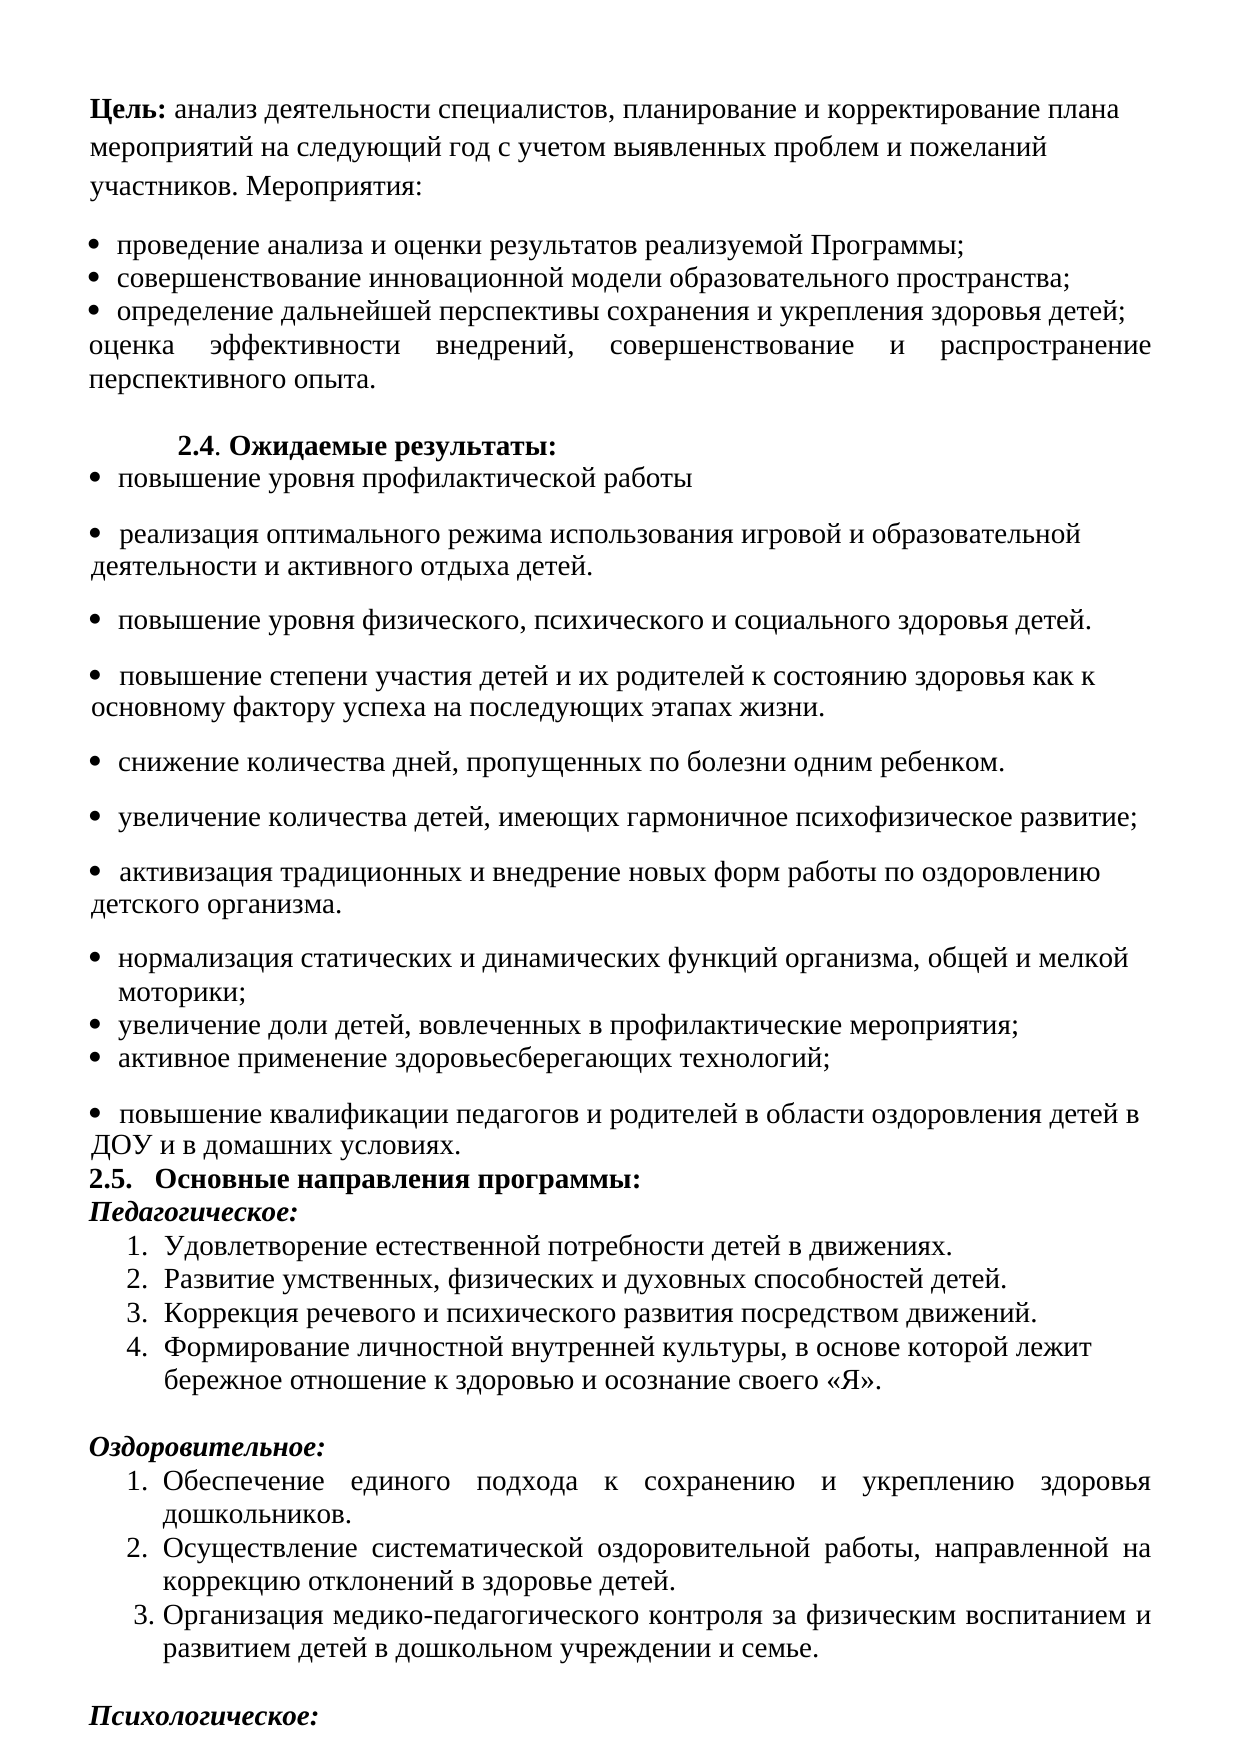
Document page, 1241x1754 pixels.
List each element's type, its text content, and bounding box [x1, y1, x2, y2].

list увеличение доли детей, вовлеченных в профилактические мероприятия; [90, 1007, 1152, 1041]
list повышение уровня профилактической работы [90, 462, 1152, 494]
list определение дальнейшей перспективы сохранения и укрепления здоровья детей; [89, 294, 1152, 327]
list Формирование личностной внутренней культуры, в основе которой лежит бережное отношение к здоровью и осознание своего «Я». [126, 1329, 1152, 1396]
list активизация традиционных и внедрение новых форм работы по оздоровлению детского организма. [90, 856, 1150, 919]
list повышение квалификации педагогов и родителей в области оздоровления детей в ДОУ и в домашних условиях. [90, 1098, 1152, 1161]
list Осуществление систематической оздоровительной работы, направленной на коррекцию отклонений в здоровье детей. [126, 1530, 1152, 1597]
list увеличение количества детей, имеющих гармоничное психофизическое развитие; [90, 799, 1152, 832]
list снижение количества дней, пропущенных по болезни одним ребенком. [90, 744, 1152, 778]
list проведение анализа и оценки результатов реализуемой Программы; [89, 227, 1152, 261]
text Цель: анализ деятельности специалистов, планирование и корректирование плана мероприятий на следующий год с учетом выявленных проблем и пожеланий участников. Мероприятия: [89, 91, 1150, 202]
list совершенствование инновационной модели образовательного пространства; [89, 261, 1152, 294]
list реализация оптимального режима использования игровой и образовательной деятельности и активного отдыха детей. [90, 518, 1152, 582]
list повышение уровня физического, психического и социального здоровья детей. [90, 602, 1152, 636]
text 2.4. Ожидаемые результаты: [89, 428, 1152, 462]
list повышение степени участия детей и их родителей к состоянию здоровья как к основному фактору успеха на последующих этапах жизни. [90, 660, 1150, 723]
text Оздоровительное: [89, 1429, 1152, 1463]
list нормализация статических и динамических функций организма, общей и мелкой моторики; [90, 940, 1152, 1007]
list Организация медико-педагогического контроля за физическим воспитанием и развитием детей в дошкольном учреждении и семье. [133, 1597, 1152, 1664]
text Психологическое: [89, 1698, 1152, 1731]
text Педагогическое: [89, 1194, 1152, 1228]
list Коррекция речевого и психического развития посредством движений. [126, 1295, 1152, 1329]
list Обеспечение единого подхода к сохранению и укреплению здоровья дошкольников. [126, 1463, 1152, 1530]
text оценка эффективности внедрений, совершенствование и распространение перспективного опыта. [89, 327, 1152, 394]
list активное применение здоровьесберегающих технологий; [90, 1041, 1152, 1074]
text 2.5. Основные направления программы: [89, 1161, 1152, 1194]
list Удовлетворение естественной потребности детей в движениях. [126, 1228, 1152, 1262]
list Развитие умственных, физических и духовных способностей детей. [126, 1262, 1152, 1295]
